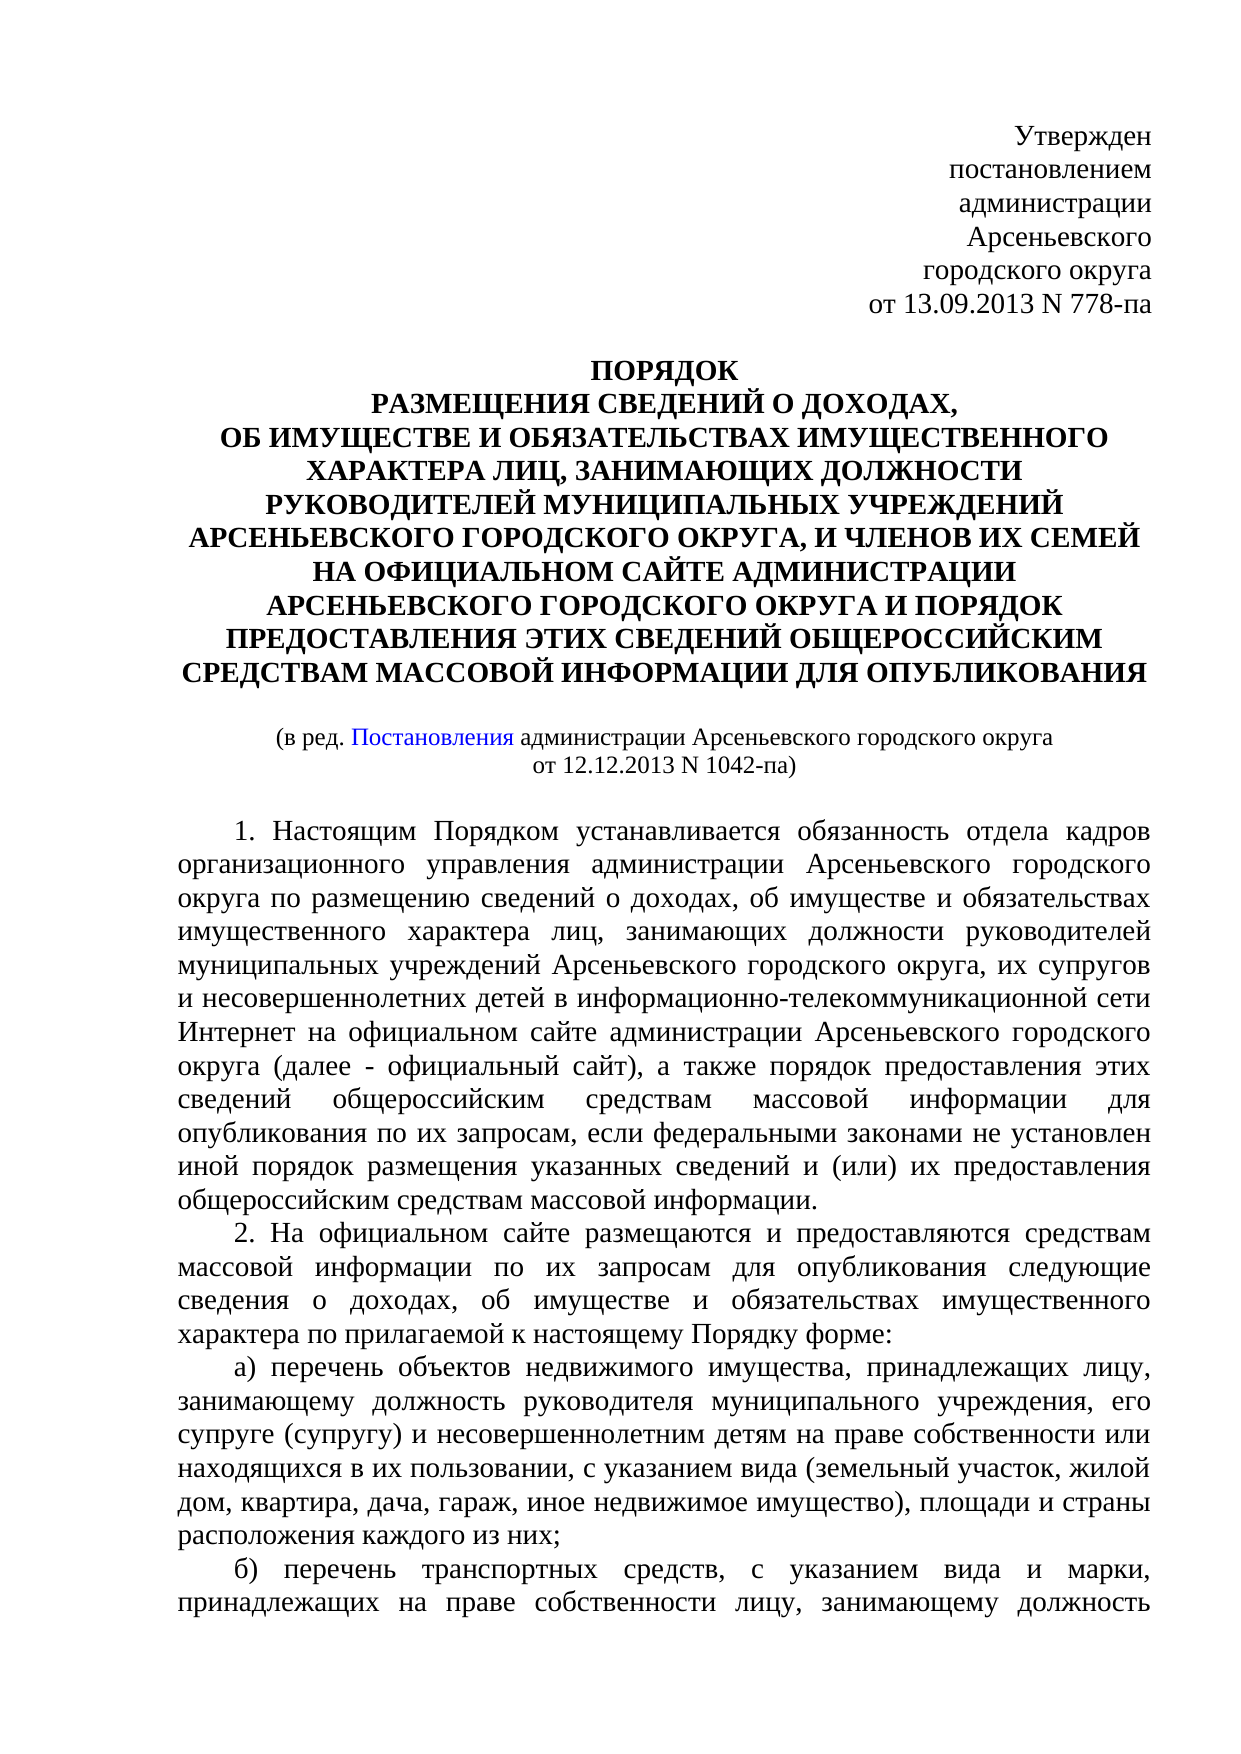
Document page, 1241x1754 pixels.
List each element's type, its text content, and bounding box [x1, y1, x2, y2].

text ХАРАКТЕРА ЛИЦ, ЗАНИМАЮЩИХ ДОЛЖНОСТИ РУКОВОДИТЕЛЕЙ МУНИЦИПАЛЬНЫХ УЧРЕЖДЕНИЙ АРСЕНЬЕВСКОГО ГОРОДСКОГО ОКРУГА, И ЧЛЕНОВ ИХ СЕМЕЙ НА ОФИЦИАЛЬНОМ САЙТЕ АДМИНИСТРАЦИИ АРСЕНЬЕВСКОГО ГОРОДСКОГО ОКРУГА И ПОРЯДОК ПРЕДОСТАВЛЕНИЯ ЭТИХ СВЕДЕНИЙ ОБЩЕРОССИЙСКИМ СРЕДСТВАМ МАССОВОЙ ИНФОРМАЦИИ ДЛЯ ОПУБЛИКОВАНИЯ [177, 453, 1152, 688]
text Утвержден [177, 118, 1152, 152]
text ПОРЯДОК [177, 353, 1152, 386]
text (в ред. Постановления администрации Арсеньевского городского округа [177, 722, 1152, 751]
text Арсеньевского [177, 219, 1152, 252]
text 2. На официальном сайте размещаются и предоставляются средствам массовой информации по их запросам для опубликования следующие сведения о доходах, об имуществе и обязательствах имущественного характера по прилагаемой к настоящему Порядку форме: [177, 1215, 1152, 1349]
text ОБ ИМУЩЕСТВЕ И ОБЯЗАТЕЛЬСТВАХ ИМУЩЕСТВЕННОГО [177, 420, 1152, 453]
text а) перечень объектов недвижимого имущества, принадлежащих лицу, занимающему должность руководителя муниципального учреждения, его супруге (супругу) и несовершеннолетним детям на праве собственности или находящихся в их пользовании, с указанием вида (земельный участок, жилой дом, квартира, дача, гараж, иное недвижимое имущество), площади и страны расположения каждого из них; [177, 1349, 1152, 1551]
text от 12.12.2013 N 1042-па) [177, 751, 1152, 779]
text РАЗМЕЩЕНИЯ СВЕДЕНИЙ О ДОХОДАХ, [177, 386, 1152, 420]
text городского округа [177, 252, 1152, 286]
text постановлением [177, 152, 1152, 185]
text от 13.09.2013 N 778-па [177, 286, 1152, 319]
text администрации [177, 185, 1152, 219]
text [177, 1551, 1152, 1618]
text 1. Настоящим Порядком устанавливается обязанность отдела кадров организационного управления администрации Арсеньевского городского округа по размещению сведений о доходах, об имуществе и обязательствах имущественного характера лиц, занимающих должности руководителей муниципальных учреждений Арсеньевского городского округа, их супругов и несовершеннолетних детей в информационно-телекоммуникационной сети Интернет на официальном сайте администрации Арсеньевского городского округа (далее - официальный сайт), а также порядок предоставления этих сведений общероссийским средствам массовой информации для опубликования по их запросам, если федеральными законами не установлен иной порядок размещения указанных сведений и (или) их предоставления общероссийским средствам массовой информации. [177, 813, 1152, 1215]
